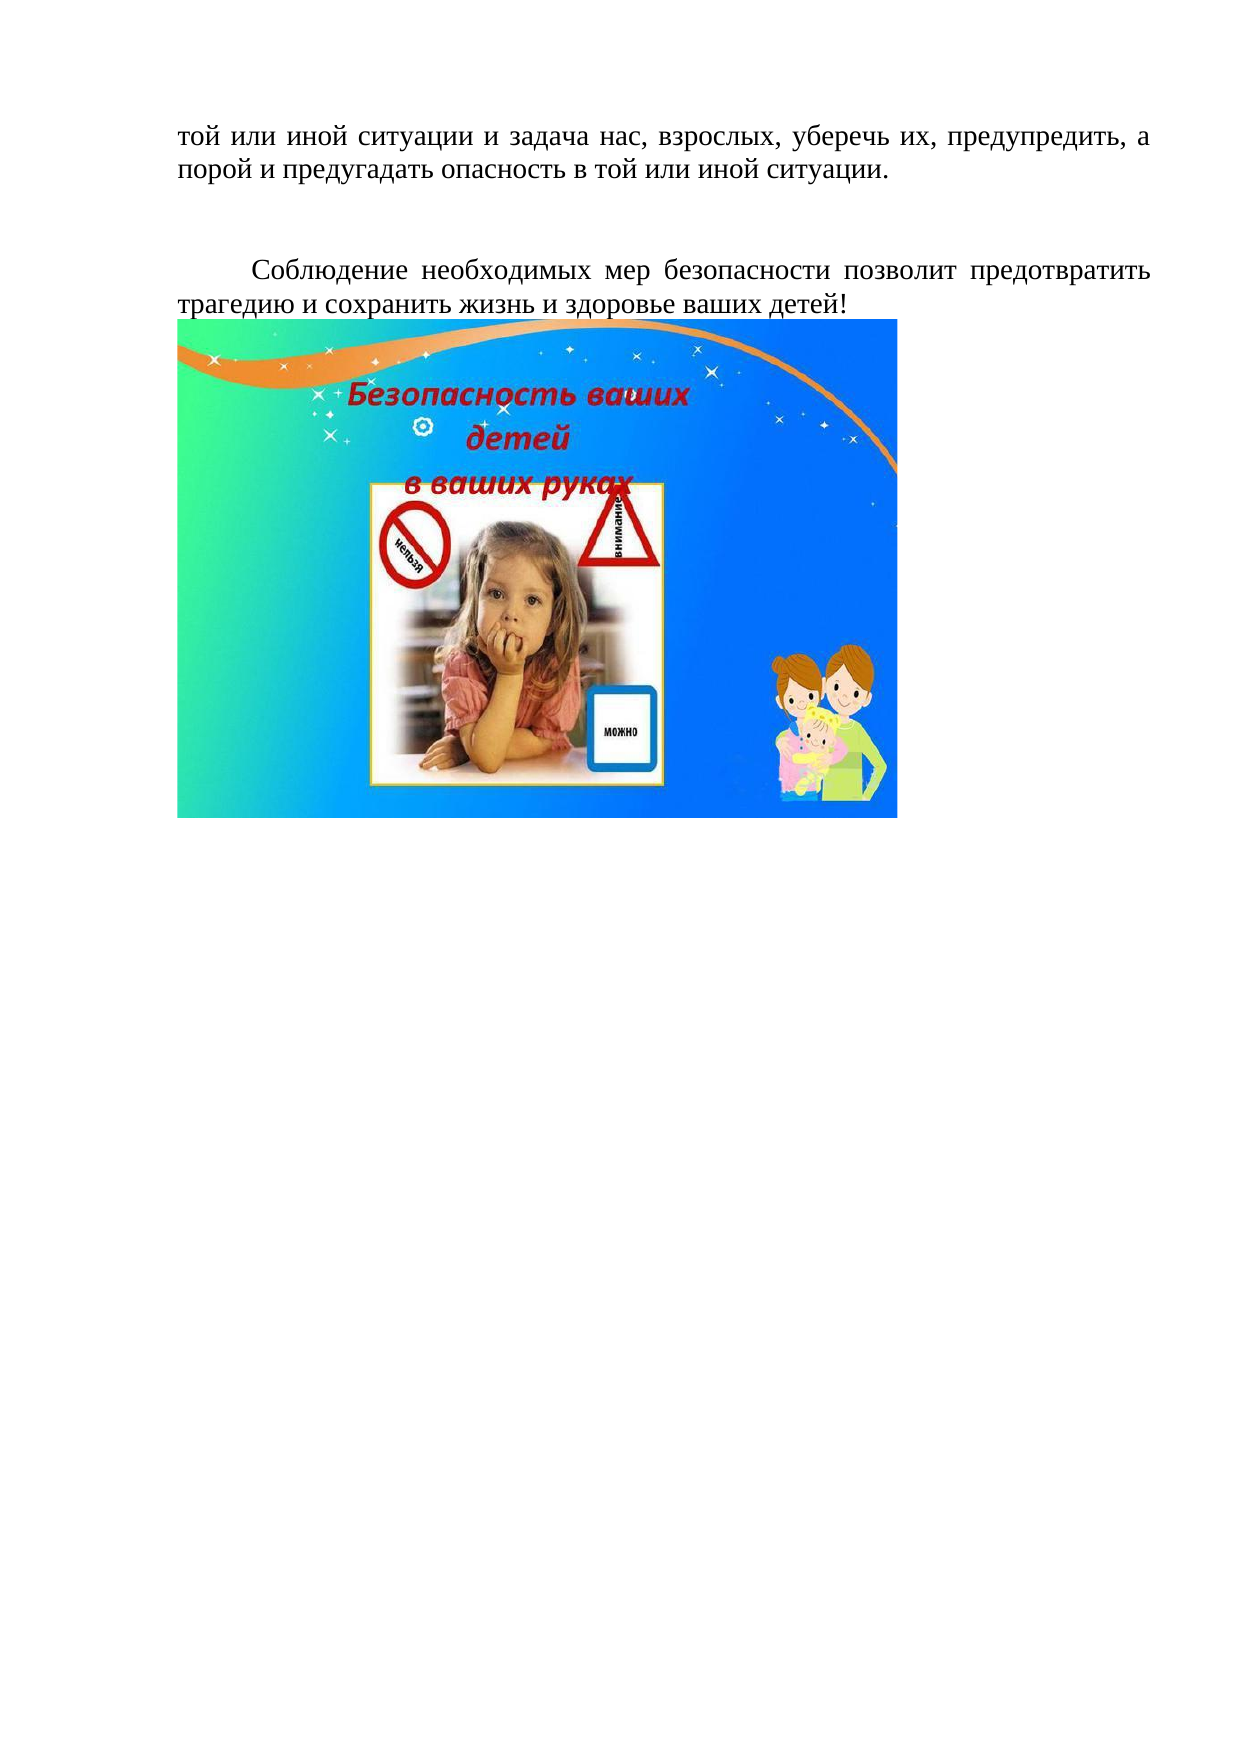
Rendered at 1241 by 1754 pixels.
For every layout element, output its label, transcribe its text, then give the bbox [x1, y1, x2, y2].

text Соблюдение необходимых мер безопасности позволит предотвратить трагедию и сохранить жизнь и здоровье ваших детей! [177, 252, 1152, 319]
picture [177, 319, 898, 818]
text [177, 118, 1152, 185]
